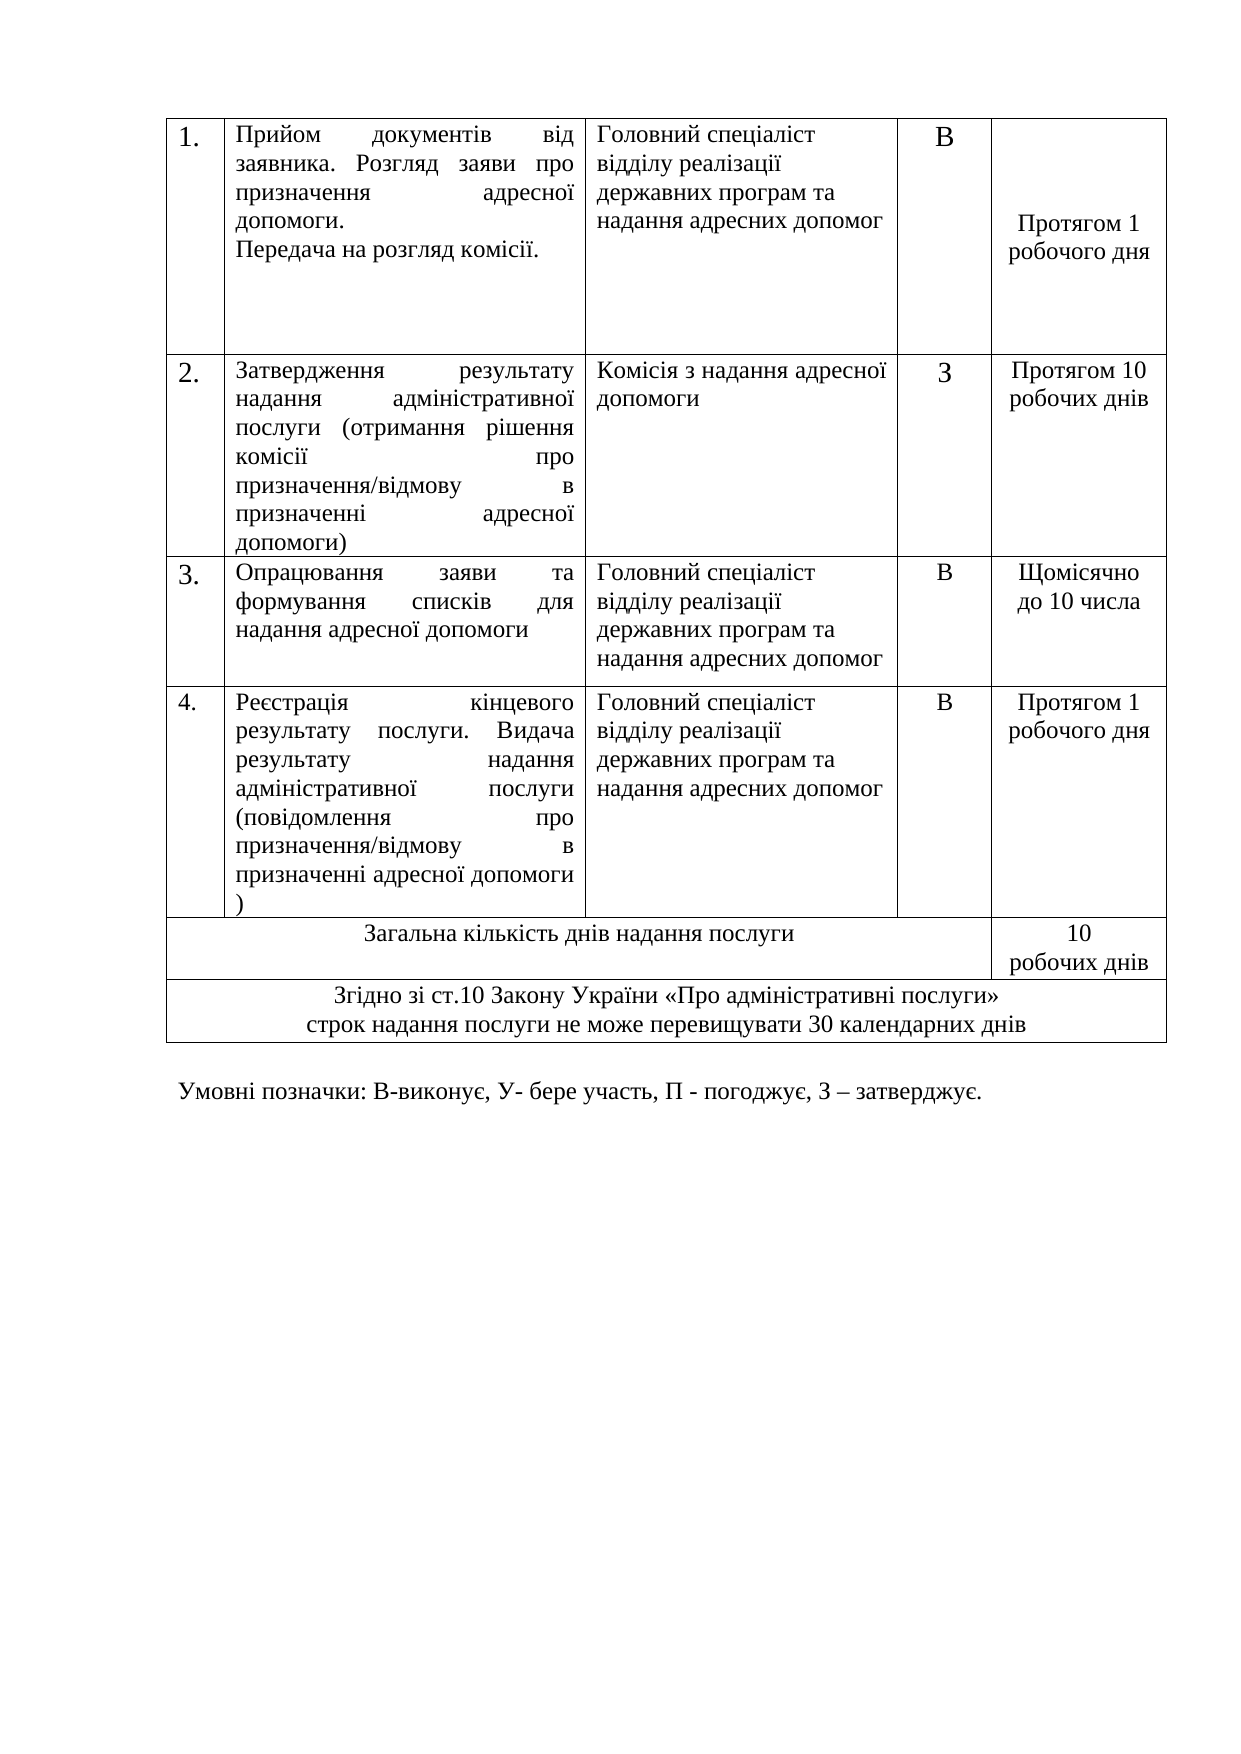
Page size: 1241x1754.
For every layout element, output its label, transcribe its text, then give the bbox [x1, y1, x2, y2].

table_cell Затвердження результату надання адміністративної послуги (отримання рішення комісії про призначення/відмову в призначенні адресної допомоги) [225, 355, 585, 556]
table_cell 3. [167, 557, 224, 686]
table_cell Головний спеціаліст відділу реалізації державних програм та надання адресних допомог [586, 119, 897, 354]
table_cell Щомісячно до 10 числа [992, 557, 1166, 686]
table_cell В [898, 119, 991, 354]
table_cell Опрацювання заяви та формування списків для надання адресної допомоги [225, 557, 585, 686]
table_cell Комісія з надання адресної допомоги [586, 355, 897, 556]
table_cell Протягом 1 робочого дня [992, 119, 1166, 354]
table_cell 10 робочих днів [992, 918, 1166, 979]
table_cell Реєстрація кінцевого результату послуги. Видача результату надання адміністративної послуги (повідомлення про призначення/відмову в призначенні адресної допомоги ) [225, 687, 585, 917]
table_cell В [898, 557, 991, 686]
table_cell В [898, 687, 991, 917]
table_cell Протягом 10 робочих днів [992, 355, 1166, 556]
table_cell Прийом документів від заявника. Розгляд заяви про призначення адресної допомоги. Передача на розгляд комісії. [225, 119, 585, 354]
table_cell Згідно зі ст.10 Закону України «Про адміністративні послуги» строк надання послуги не може перевищувати 30 календарних днів [167, 980, 1166, 1042]
table_cell Протягом 1 робочого дня [992, 687, 1166, 917]
table_cell З [898, 355, 991, 556]
table_cell Головний спеціаліст відділу реалізації державних програм та надання адресних допомог [586, 557, 897, 686]
table_cell Головний спеціаліст відділу реалізації державних програм та надання адресних допомог [586, 687, 897, 917]
table_cell Загальна кількість днів надання послуги [167, 918, 991, 979]
table_cell 2. [167, 355, 224, 556]
table_cell 4. [167, 687, 224, 917]
table_cell 1. [167, 119, 224, 354]
text Умовні позначки: В-виконує, У- бере участь, П - погоджує, З – затверджує. [177, 1076, 1181, 1105]
